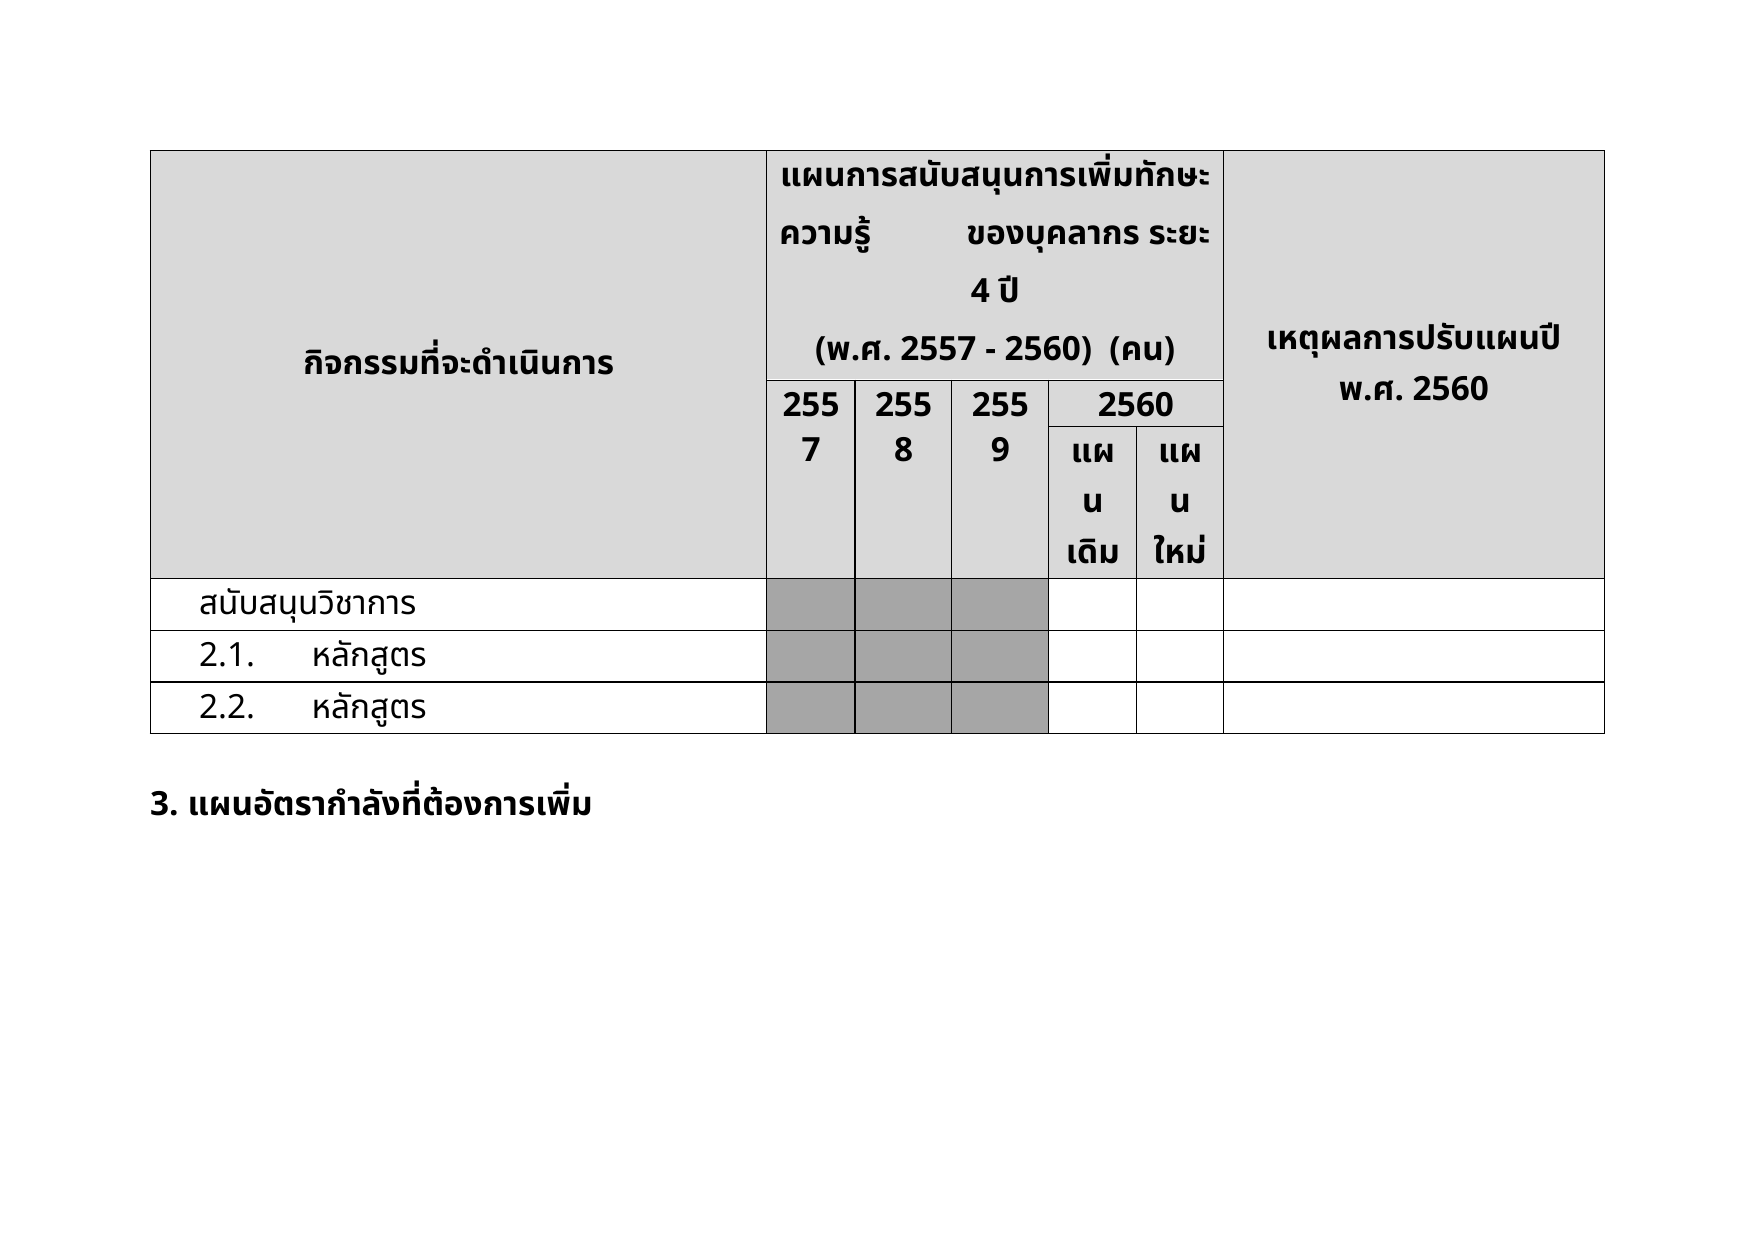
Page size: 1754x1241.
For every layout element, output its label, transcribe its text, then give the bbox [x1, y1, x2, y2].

table_cell [1049, 631, 1136, 681]
table_cell หลักสูตร [151, 631, 766, 681]
table_cell 2557 [767, 381, 854, 578]
table_cell [1224, 631, 1604, 681]
table_cell [1137, 683, 1223, 733]
table_cell [952, 579, 1048, 630]
table_cell [856, 579, 951, 630]
table_cell [1224, 579, 1604, 630]
table_cell [767, 631, 854, 681]
table_cell [767, 579, 854, 630]
table_cell [1224, 683, 1604, 733]
text 3. แผนอัตรากำลังที่ต้องการเพิ่ม [150, 779, 1604, 830]
table_header เหตุผลการปรับแผนปี พ.ศ. 2560 [1224, 151, 1604, 578]
table_cell [952, 683, 1048, 733]
table_cell หลักสูตร [151, 683, 766, 733]
table_cell สนับสนุนการเพิ่มทักษะความรู้เพื่อการปฏิบัติงานอย่างมืออาชีพแก่บุคลากรสายสนับสนุนวิชาการ [151, 579, 766, 630]
table_cell [1137, 631, 1223, 681]
table_header แผนการสนับสนุนการเพิ่มทักษะความรู้ ของบุคลากร ระยะ 4 ปี (พ.ศ. 2557 - 2560) (คน) [767, 151, 1223, 379]
table_cell [1049, 683, 1136, 733]
table_cell แผนเดิม [1049, 427, 1136, 578]
table_cell 2559 [952, 381, 1048, 578]
table_cell [856, 683, 951, 733]
table_cell แผนใหม่ [1137, 427, 1223, 578]
table_cell [856, 631, 951, 681]
table_cell [1137, 579, 1223, 630]
table_cell 2558 [856, 381, 951, 578]
table_cell [1049, 579, 1136, 630]
table_header กิจกรรมที่จะดำเนินการ [151, 151, 766, 578]
table_cell [767, 683, 854, 733]
table_cell 2560 [1049, 381, 1223, 426]
table_cell [952, 631, 1048, 681]
